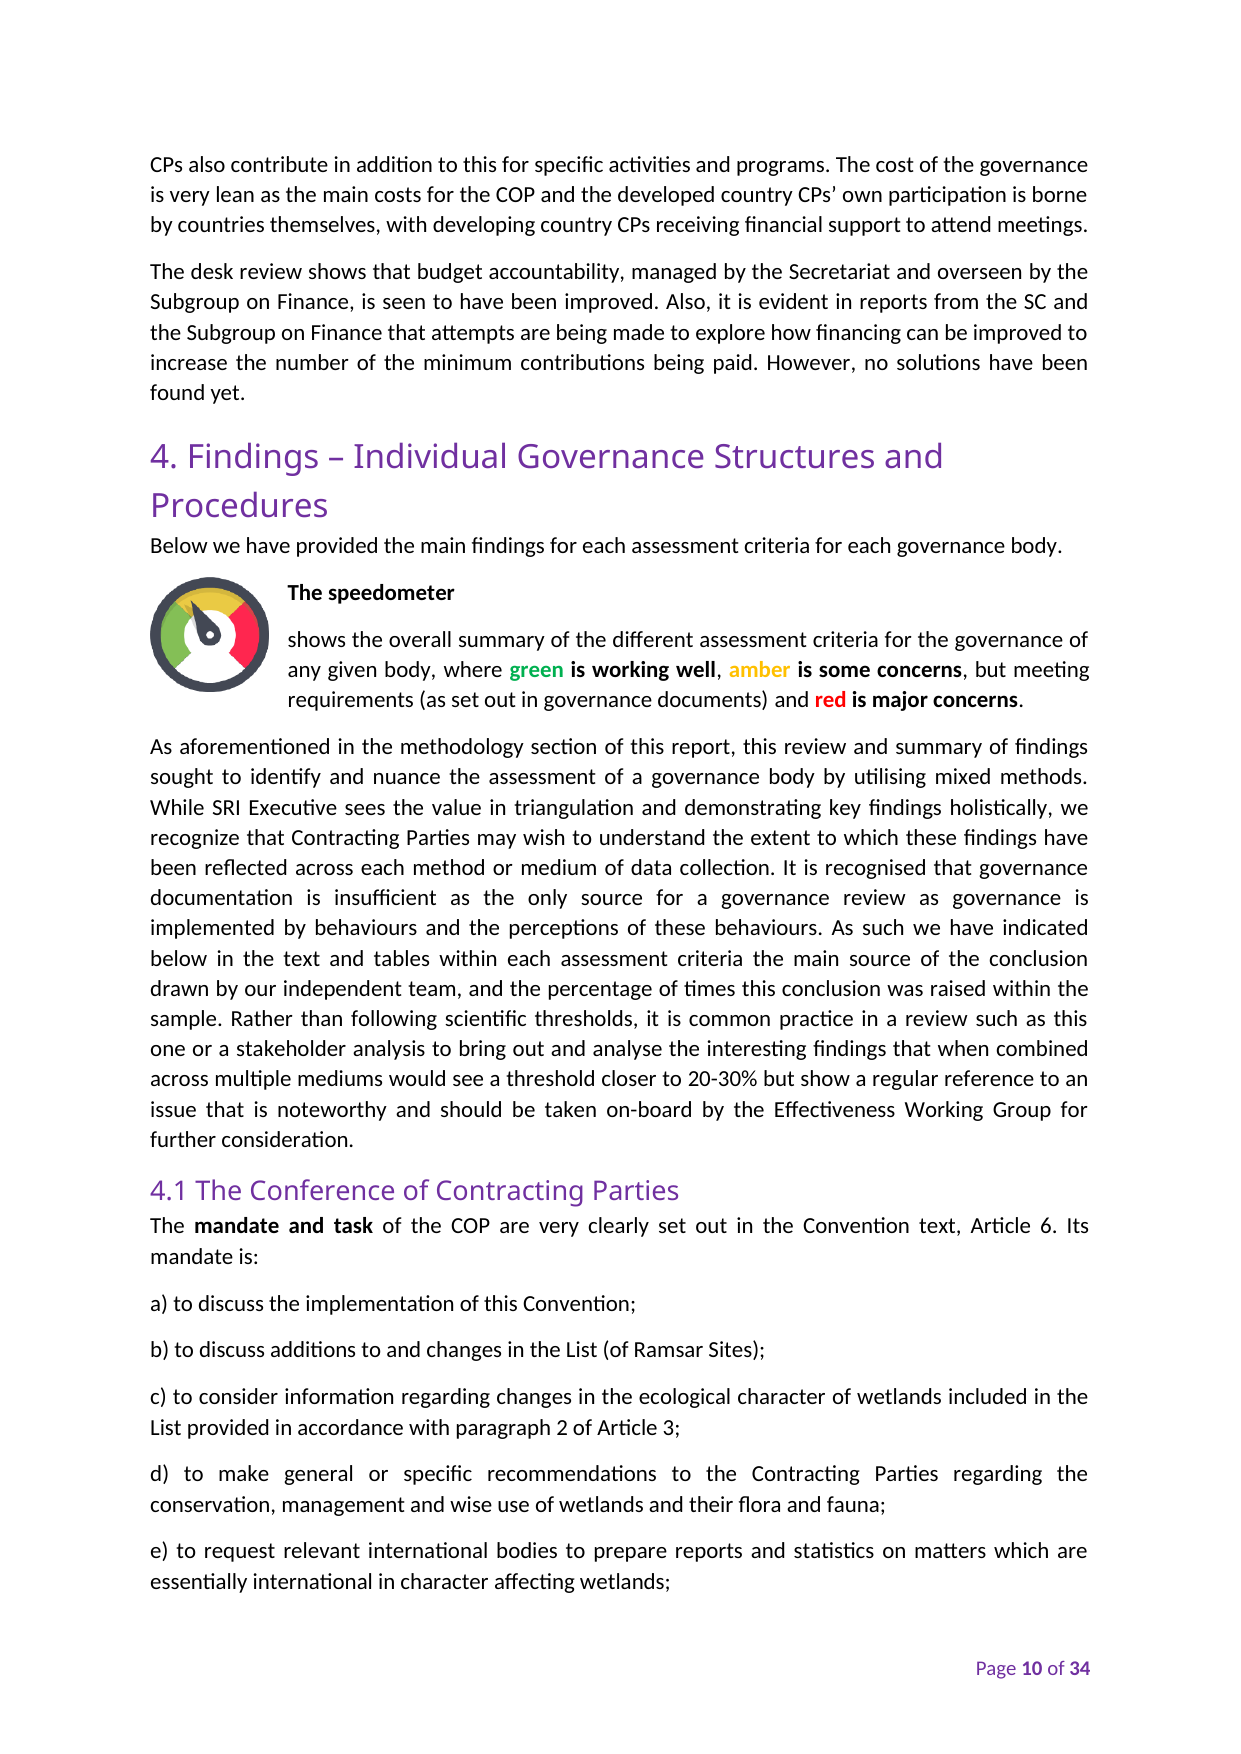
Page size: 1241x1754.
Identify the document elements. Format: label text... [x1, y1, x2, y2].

text shows the overall summary of the different assessment criteria for the governance of any given body, where green is working well, amber is some concerns, but meeting requirements (as set out in governance documents) and red is major concerns. [150, 625, 1090, 713]
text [150, 150, 1090, 238]
text d) to make general or specific recommendations to the Contracting Parties regarding the conservation, management and wise use of wetlands and their flora and fauna; [150, 1459, 1090, 1518]
text The speedometer [269, 578, 1090, 606]
text 4.1 The Conference of Contracting Parties [150, 1172, 1090, 1209]
text The desk review shows that budget accountability, managed by the Secretariat and overseen by the Subgroup on Finance, is seen to have been improved. Also, it is evident in reports from the SC and the Subgroup on Finance that attempts are being made to explore how financing can be improved to increase the number of the minimum contributions being paid. However, no solutions have been found yet. [150, 257, 1090, 406]
picture [150, 577, 269, 692]
text As aforementioned in the methodology section of this report, this review and summary of findings sought to identify and nuance the assessment of a governance body by utilising mixed methods. While SRI Executive sees the value in triangulation and demonstrating key findings holistically, we recognize that Contracting Parties may wish to understand the extent to which these findings have been reflected across each method or medium of data collection. It is recognised that governance documentation is insufficient as the only source for a governance review as governance is implemented by behaviours and the perceptions of these behaviours. As such we have indicated below in the text and tables within each assessment criteria the main source of the conclusion drawn by our independent team, and the percentage of times this conclusion was raised within the sample. Rather than following scientific thresholds, it is common practice in a review such as this one or a stakeholder analysis to bring out and analyse the interesting findings that when combined across multiple mediums would see a threshold closer to 20-30% but show a regular reference to an issue that is noteworthy and should be taken on-board by the Effectiveness Working Group for further consideration. [150, 732, 1090, 1153]
text c) to consider information regarding changes in the ecological character of wetlands included in the List provided in accordance with paragraph 2 of Article 3; [150, 1382, 1090, 1441]
text b) to discuss additions to and changes in the List (of Ramsar Sites); [150, 1336, 1090, 1364]
text a) to discuss the implementation of this Convention; [150, 1289, 1090, 1317]
text e) to request relevant international bodies to prepare reports and statistics on matters which are essentially international in character affecting wetlands; [150, 1537, 1090, 1595]
text 4. Findings – Individual Governance Structures and Procedures [150, 433, 1090, 528]
text The mandate and task of the COP are very clearly set out in the Convention text, Article 6. Its mandate is: [150, 1212, 1090, 1270]
text Below we have provided the main findings for each assessment criteria for each governance body. [150, 531, 1090, 559]
